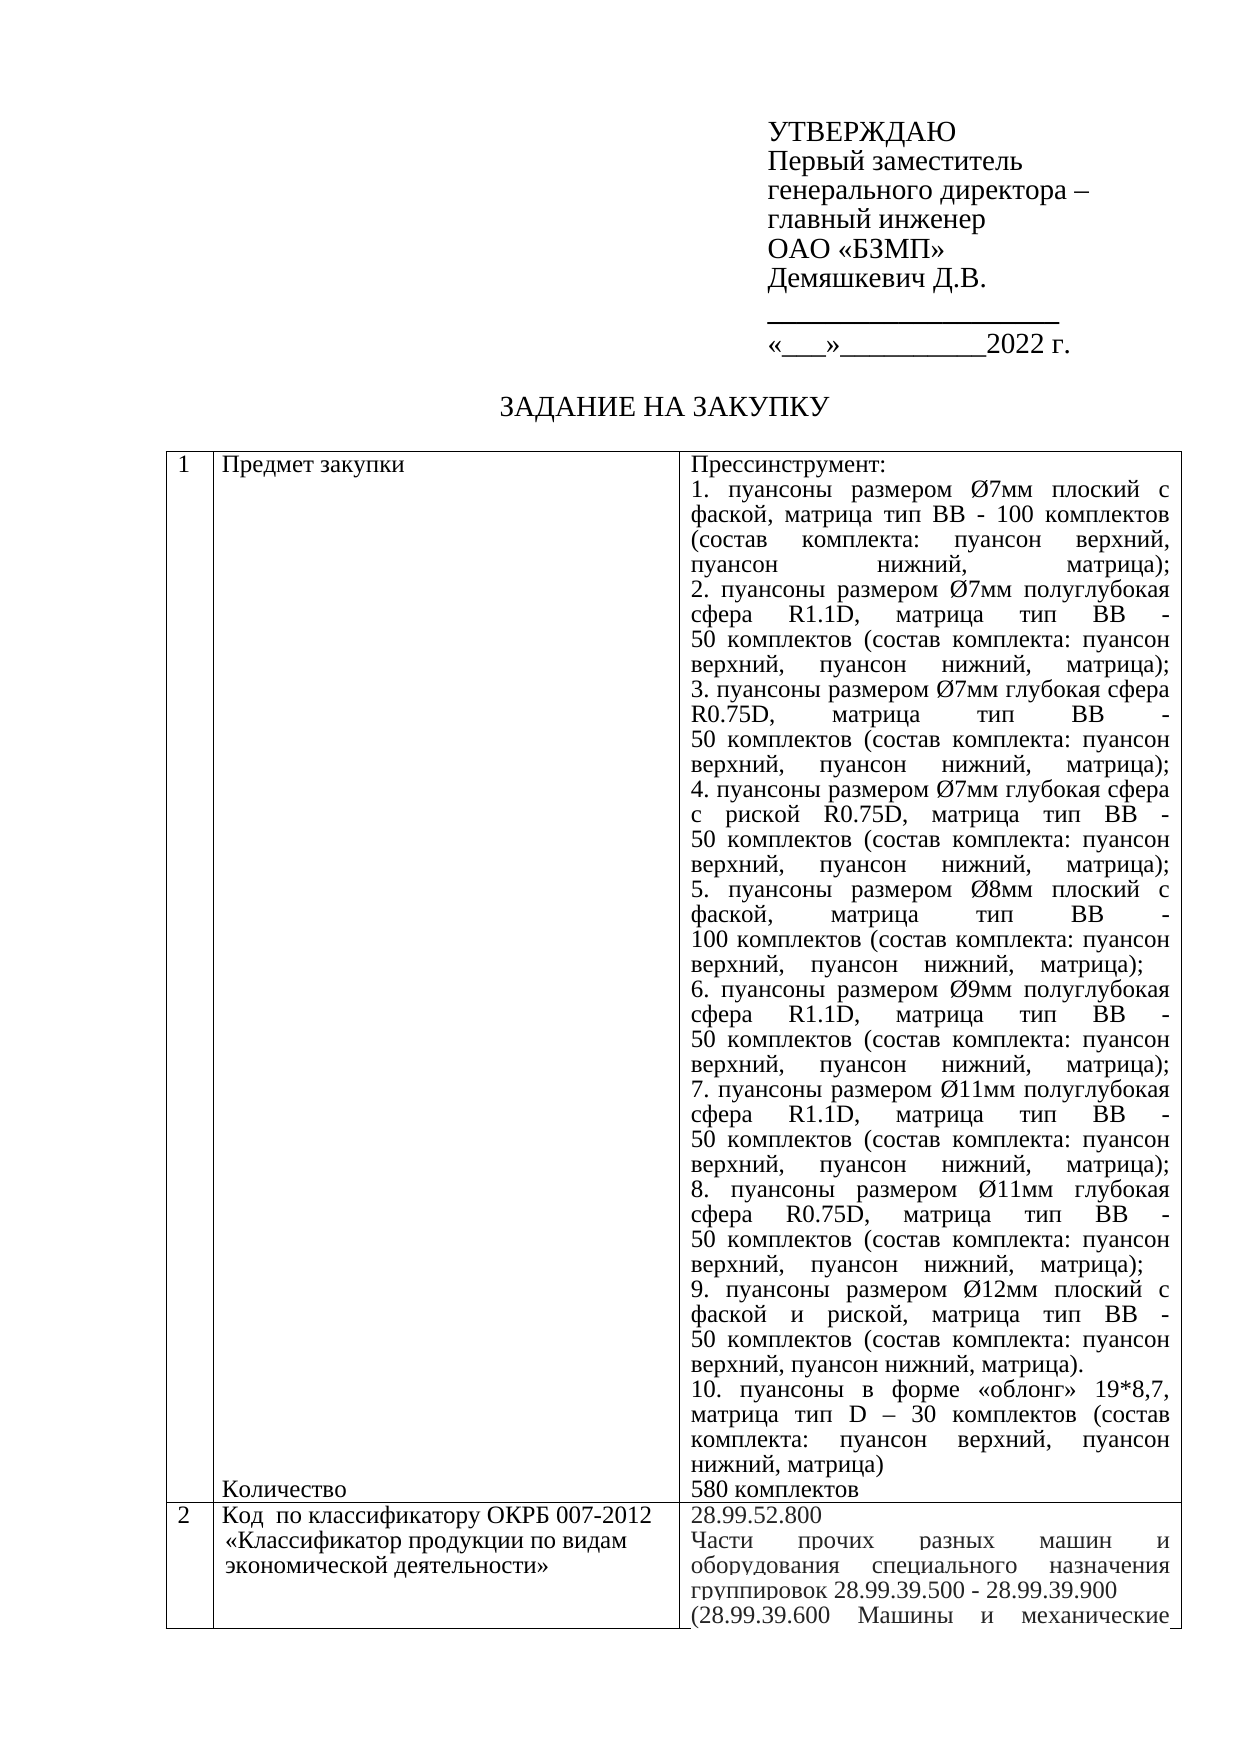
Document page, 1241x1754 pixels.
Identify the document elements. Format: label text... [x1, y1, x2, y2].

text Демяшкевич Д.В. [693, 264, 1152, 293]
text ____________________ [693, 293, 1152, 327]
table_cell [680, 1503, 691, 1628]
table_cell 2 [167, 1503, 213, 1628]
text УТВЕРЖДАЮ [693, 118, 1152, 147]
text «___»__________2022 г. [693, 327, 1152, 360]
table_header Предмет закупки Количество [214, 452, 679, 1502]
text ОАО «БЗМП» [693, 235, 1152, 264]
text Первый заместитель генерального директора – главный инженер [767, 147, 1152, 235]
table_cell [214, 1503, 679, 1628]
table_header 1 [167, 452, 213, 1502]
text ЗАДАНИЕ НА ЗАКУПКУ [177, 389, 1152, 422]
table_header Прессинструмент: 1. пуансоны размером Ø7мм плоский с фаской, матрица тип ВВ - 100 комплектов (состав комплекта: пуансон верхний, пуансон нижний, матрица); 2. пуансоны размером Ø7мм полуглубокая сфера R1.1D, матрица тип ВВ - 50 комплектов (состав комплекта: пуансон верхний, пуансон нижний, матрица); 3. пуансоны размером Ø7мм глубокая сфера R0.75D, матрица тип ВВ - 50 комплектов (состав комплекта: пуансон верхний, пуансон нижний, матрица); 4. пуансоны размером Ø7мм глубокая сфера с риской R0.75D, матрица тип ВВ - 50 комплектов (состав комплекта: пуансон верхний, пуансон нижний, матрица); 5. пуансоны размером Ø8мм плоский с фаской, матрица тип ВВ - 100 комплектов (состав комплекта: пуансон верхний, пуансон нижний, матрица); 6. пуансоны размером Ø9мм полуглубокая сфера R1.1D, матрица тип ВВ - 50 комплектов (состав комплекта: пуансон верхний, пуансон нижний, матрица); 7. пуансоны размером Ø11мм полуглубокая сфера R1.1D, матрица тип ВВ - 50 комплектов (состав комплекта: пуансон верхний, пуансон нижний, матрица); 8. пуансоны размером Ø11мм глубокая сфера R0.75D, матрица тип ВВ - 50 комплектов (состав комплекта: пуансон верхний, пуансон нижний, матрица); 9. пуансоны размером Ø12мм плоский с фаской и риской, матрица тип ВВ - 50 комплектов (состав комплекта: пуансон верхний, пуансон нижний, матрица). 10. пуансоны в форме «облонг» 19*8,7, матрица тип D – 30 комплектов (состав комплекта: пуансон верхний, пуансон нижний, матрица) 580 комплектов [680, 452, 1181, 1502]
